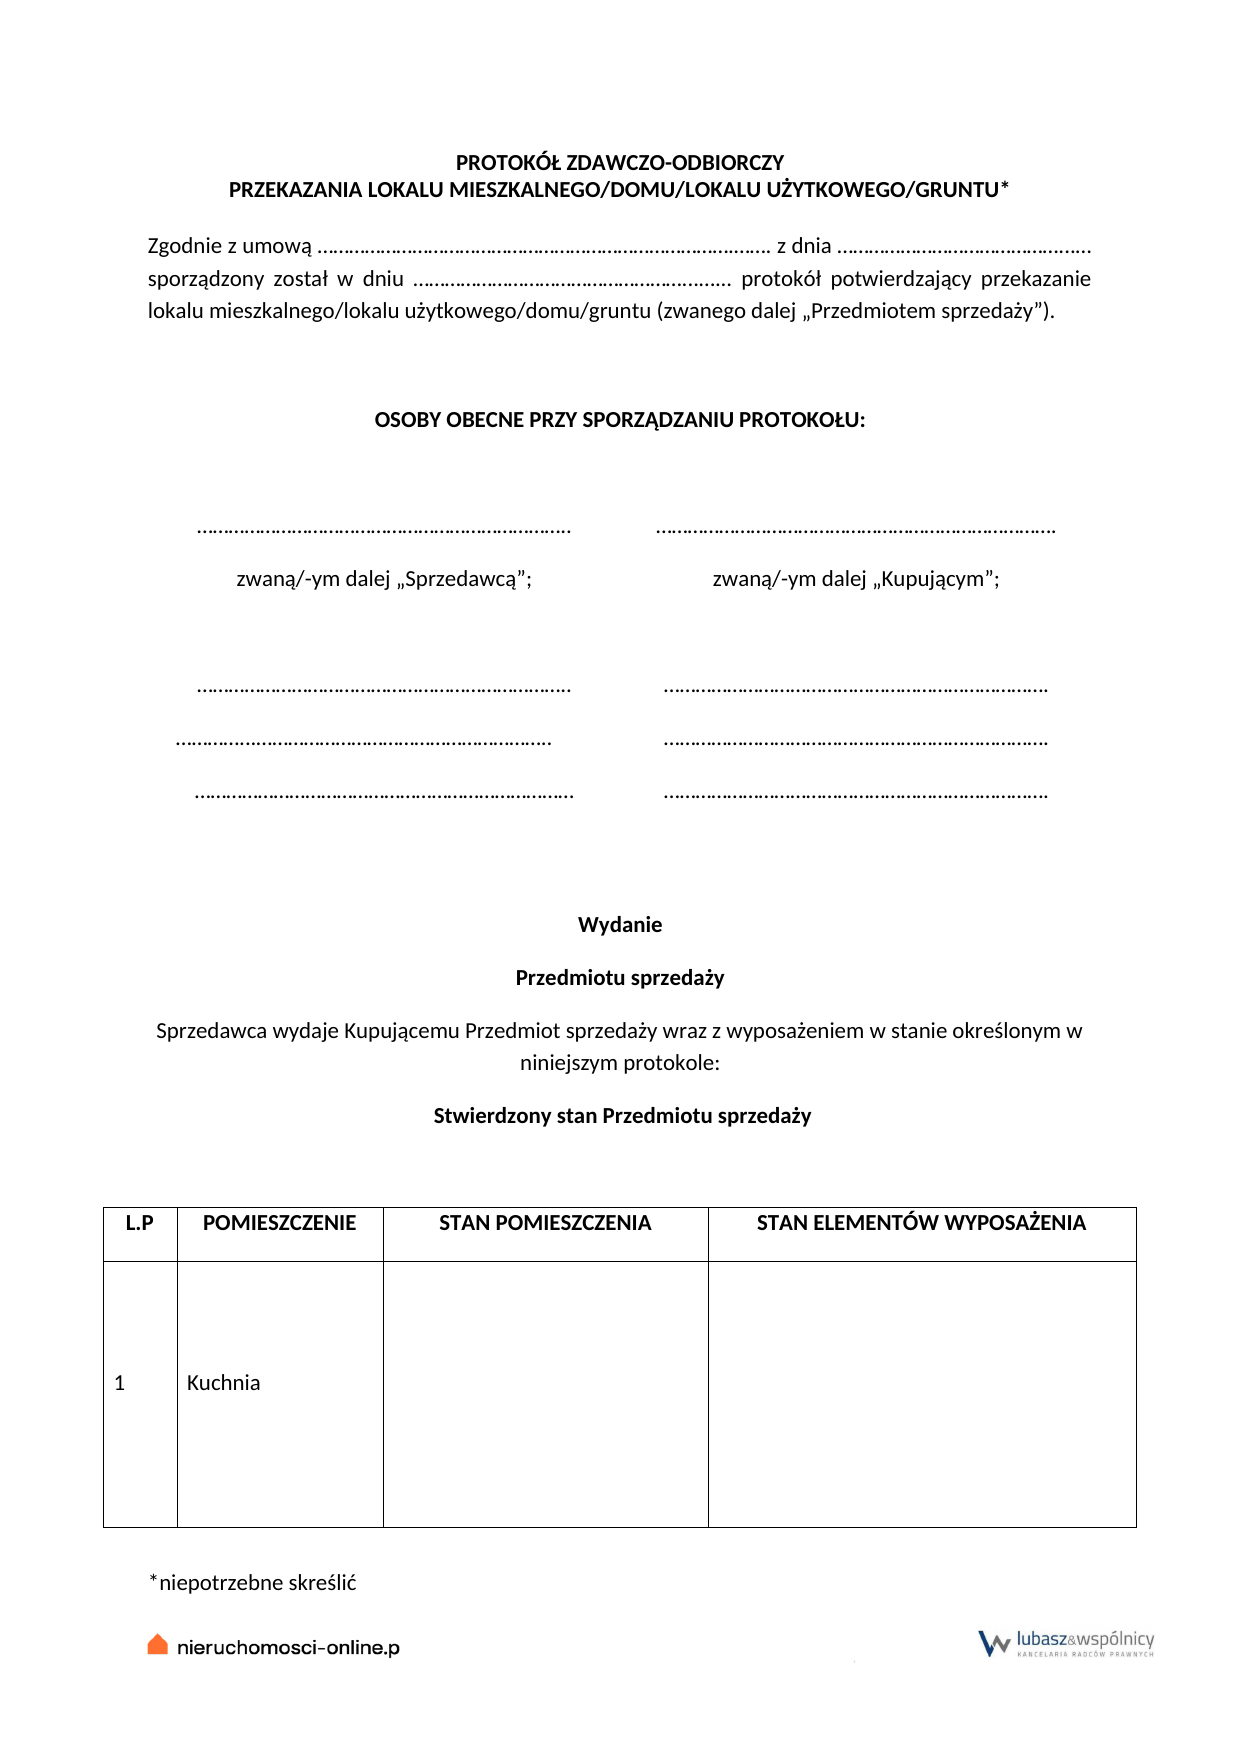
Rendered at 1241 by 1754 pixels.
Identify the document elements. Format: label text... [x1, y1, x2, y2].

text PRZEKAZANIA LOKALU MIESZKALNEGO/DOMU/LOKALU UŻYTKOWEGO/GRUNTU* [148, 176, 1093, 204]
table_cell Kuchnia [178, 1262, 383, 1527]
table_cell [709, 1262, 1136, 1527]
text Sprzedawca wydaje Kupującemu Przedmiot sprzedaży wraz z wyposażeniem w stanie określonym w niniejszym protokole: [148, 1016, 1093, 1076]
picture [147, 1627, 401, 1659]
table_cell …………………………………………………………………. zwaną/-ym dalej „Kupującym”; ………………………………………………………………. ………………………………………………………………. ………………………………………………………………. [620, 458, 1092, 882]
text Wydanie [148, 910, 1093, 938]
picture [977, 1626, 1155, 1657]
table_header POMIESZCZENIE [178, 1208, 383, 1261]
table_cell …………………………………………………………….. zwaną/-ym dalej „Sprzedawcą”; …………………………………………………………….. …………...……………………………………………….. ……………………………………………………………… [148, 458, 619, 882]
table_header STAN ELEMENTÓW WYPOSAŻENIA [709, 1208, 1136, 1261]
table_cell [384, 1262, 708, 1527]
table_cell 1 [104, 1262, 177, 1527]
text Przedmiotu sprzedaży [148, 963, 1093, 991]
table_header OSOBY OBECNE PRZY SPORZĄDZANIU PROTOKOŁU: [148, 405, 1092, 458]
text Stwierdzony stan Przedmiotu sprzedaży [148, 1101, 1093, 1129]
text PROTOKÓŁ ZDAWCZO-ODBIORCZY [148, 148, 1093, 176]
text Zgodnie z umową …………………………………………………………………….……. z dnia ……………………………………...… sporządzony został w dniu ……………………………………………...…... protokół potwierdzający przekazanie lokalu mieszkalnego/lokalu użytkowego/domu/gruntu (zwanego dalej „Przedmiotem sprzedaży”). [148, 232, 1093, 324]
table_header STAN POMIESZCZENIA [384, 1208, 708, 1261]
table_header L.P [104, 1208, 177, 1261]
